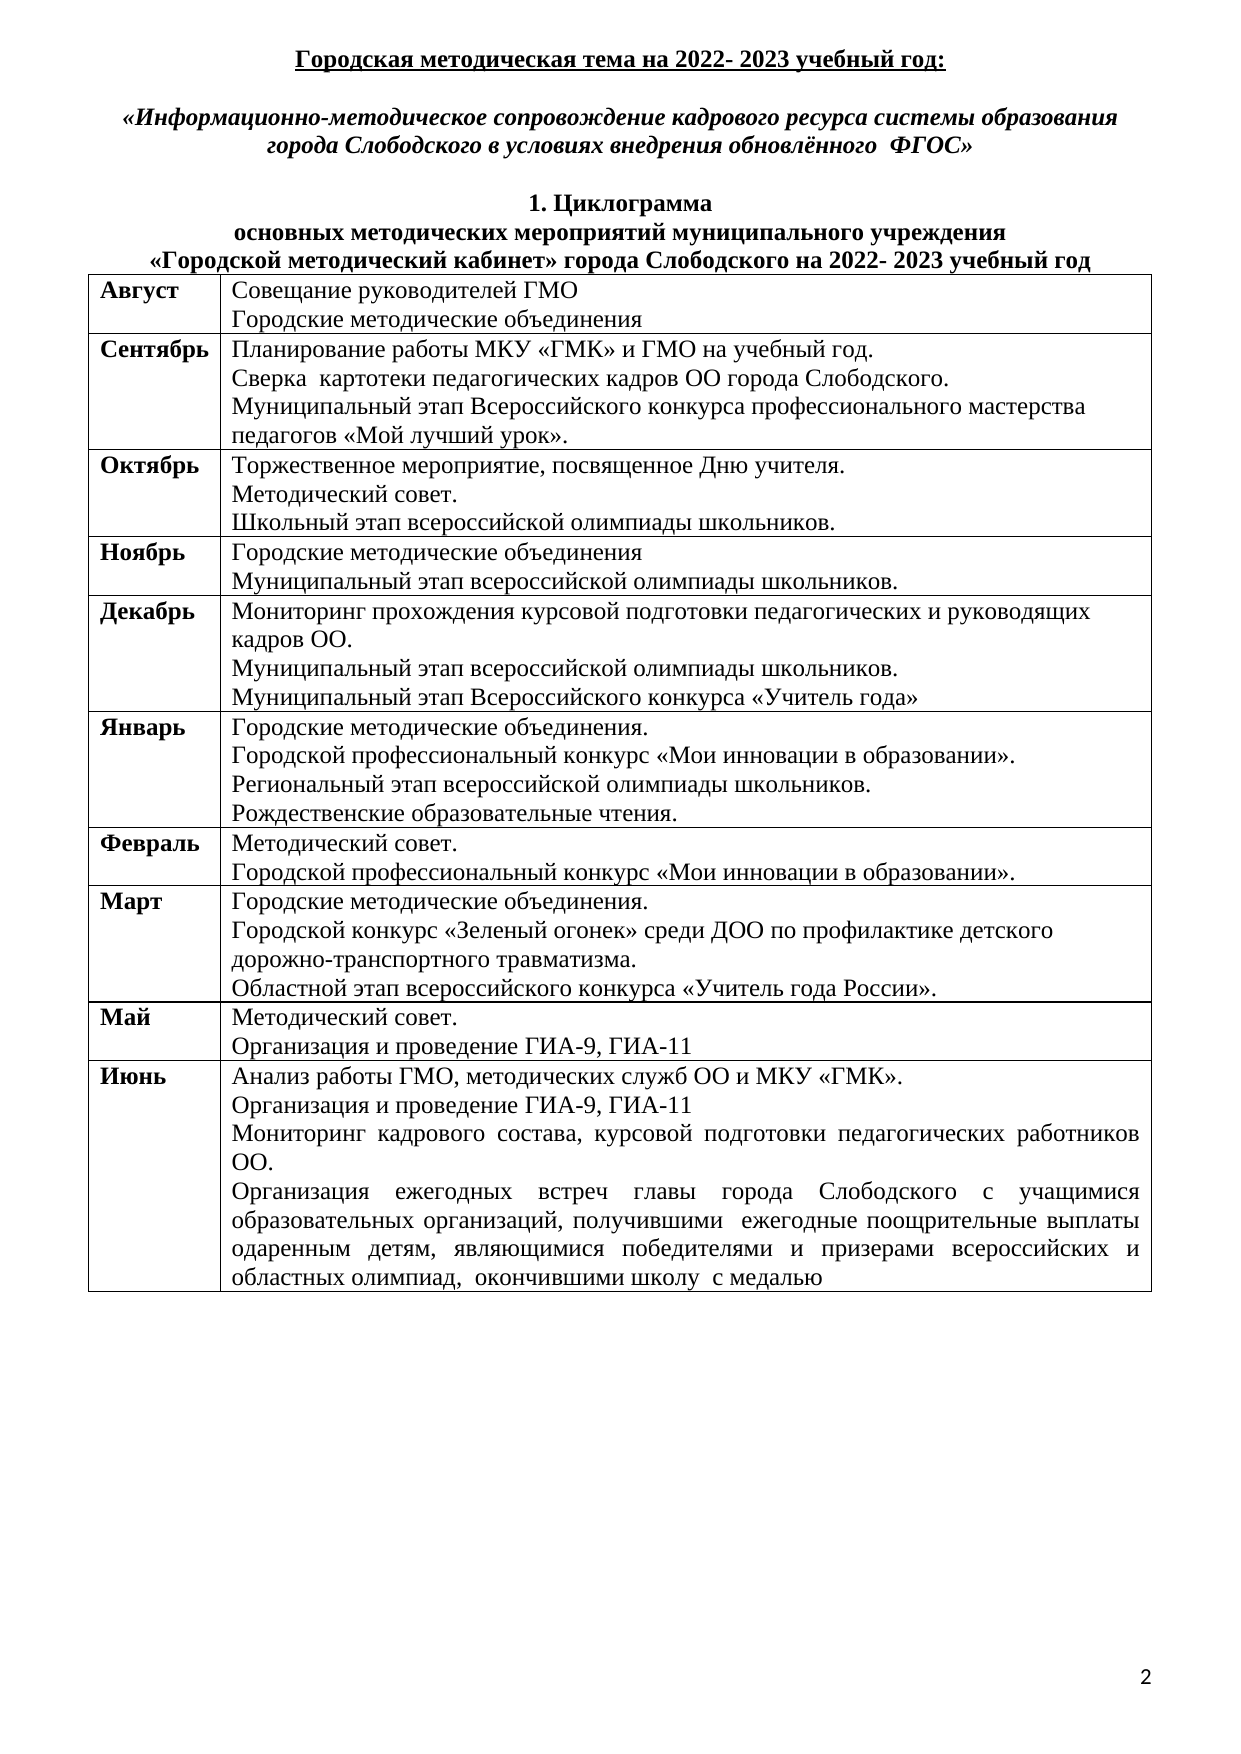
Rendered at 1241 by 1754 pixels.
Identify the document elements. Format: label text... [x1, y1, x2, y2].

table_cell Октябрь [89, 450, 220, 536]
text 1. Циклограмма [89, 188, 1152, 217]
table_cell Июнь [89, 1061, 220, 1291]
table_header Совещание руководителей ГМО Городские методические объединения [221, 275, 1151, 333]
text «Информационно-методическое сопровождение кадрового ресурса системы образования города Слободского в условиях внедрения обновлённого ФГОС» [89, 102, 1152, 159]
table_cell Городские методические объединения. Городской конкурс «Зеленый огонек» среди ДОО по профилактике детского дорожно-транспортного травматизма. Областной этап всероссийского конкурса «Учитель года России». [221, 886, 1151, 1001]
table_cell Сентябрь [89, 334, 220, 449]
table_cell Анализ работы ГМО, методических служб ОО и МКУ «ГМК». Организация и проведение ГИА-9, ГИА-11 Мониторинг кадрового состава, курсовой подготовки педагогических работников ОО. Организация ежегодных встреч главы города Слободского с учащимися образовательных организаций, получившими ежегодные поощрительные выплаты одаренным детям, являющимися победителями и призерами всероссийских и областных олимпиад, окончившими школу с медалью [221, 1061, 1151, 1291]
text «Городской методический кабинет» города Слободского на 2022- 2023 учебный год [89, 246, 1152, 274]
table_header Август [89, 275, 220, 333]
table_cell Март [89, 886, 220, 1001]
table_cell Ноябрь [89, 537, 220, 595]
table_cell Мониторинг прохождения курсовой подготовки педагогических и руководящих кадров ОО. Муниципальный этап всероссийской олимпиады школьников. Муниципальный этап Всероссийского конкурса «Учитель года» [221, 596, 1151, 711]
text Городская методическая тема на 2022- 2023 учебный год: [89, 44, 1152, 73]
table_cell Методический совет. Организация и проведение ГИА-9, ГИА-11 [221, 1003, 1151, 1060]
table_cell Январь [89, 712, 220, 827]
table_cell Декабрь [89, 596, 220, 711]
table_cell Городские методические объединения Муниципальный этап всероссийской олимпиады школьников. [221, 537, 1151, 595]
table_cell Планирование работы МКУ «ГМК» и ГМО на учебный год. Сверка картотеки педагогических кадров ОО города Слободского. Муниципальный этап Всероссийского конкурса профессионального мастерства педагогов «Мой лучший урок». [221, 334, 1151, 449]
table_cell Торжественное мероприятие, посвященное Дню учителя. Методический совет. Школьный этап всероссийской олимпиады школьников. [221, 450, 1151, 536]
table_cell Городские методические объединения. Городской профессиональный конкурс «Мои инновации в образовании». Региональный этап всероссийской олимпиады школьников. Рождественские образовательные чтения. [221, 712, 1151, 827]
table_cell Методический совет. Городской профессиональный конкурс «Мои инновации в образовании». [221, 828, 1151, 885]
table_cell Май [89, 1003, 220, 1060]
text основных методических мероприятий муниципального учреждения [89, 217, 1152, 246]
table_cell Февраль [89, 828, 220, 885]
